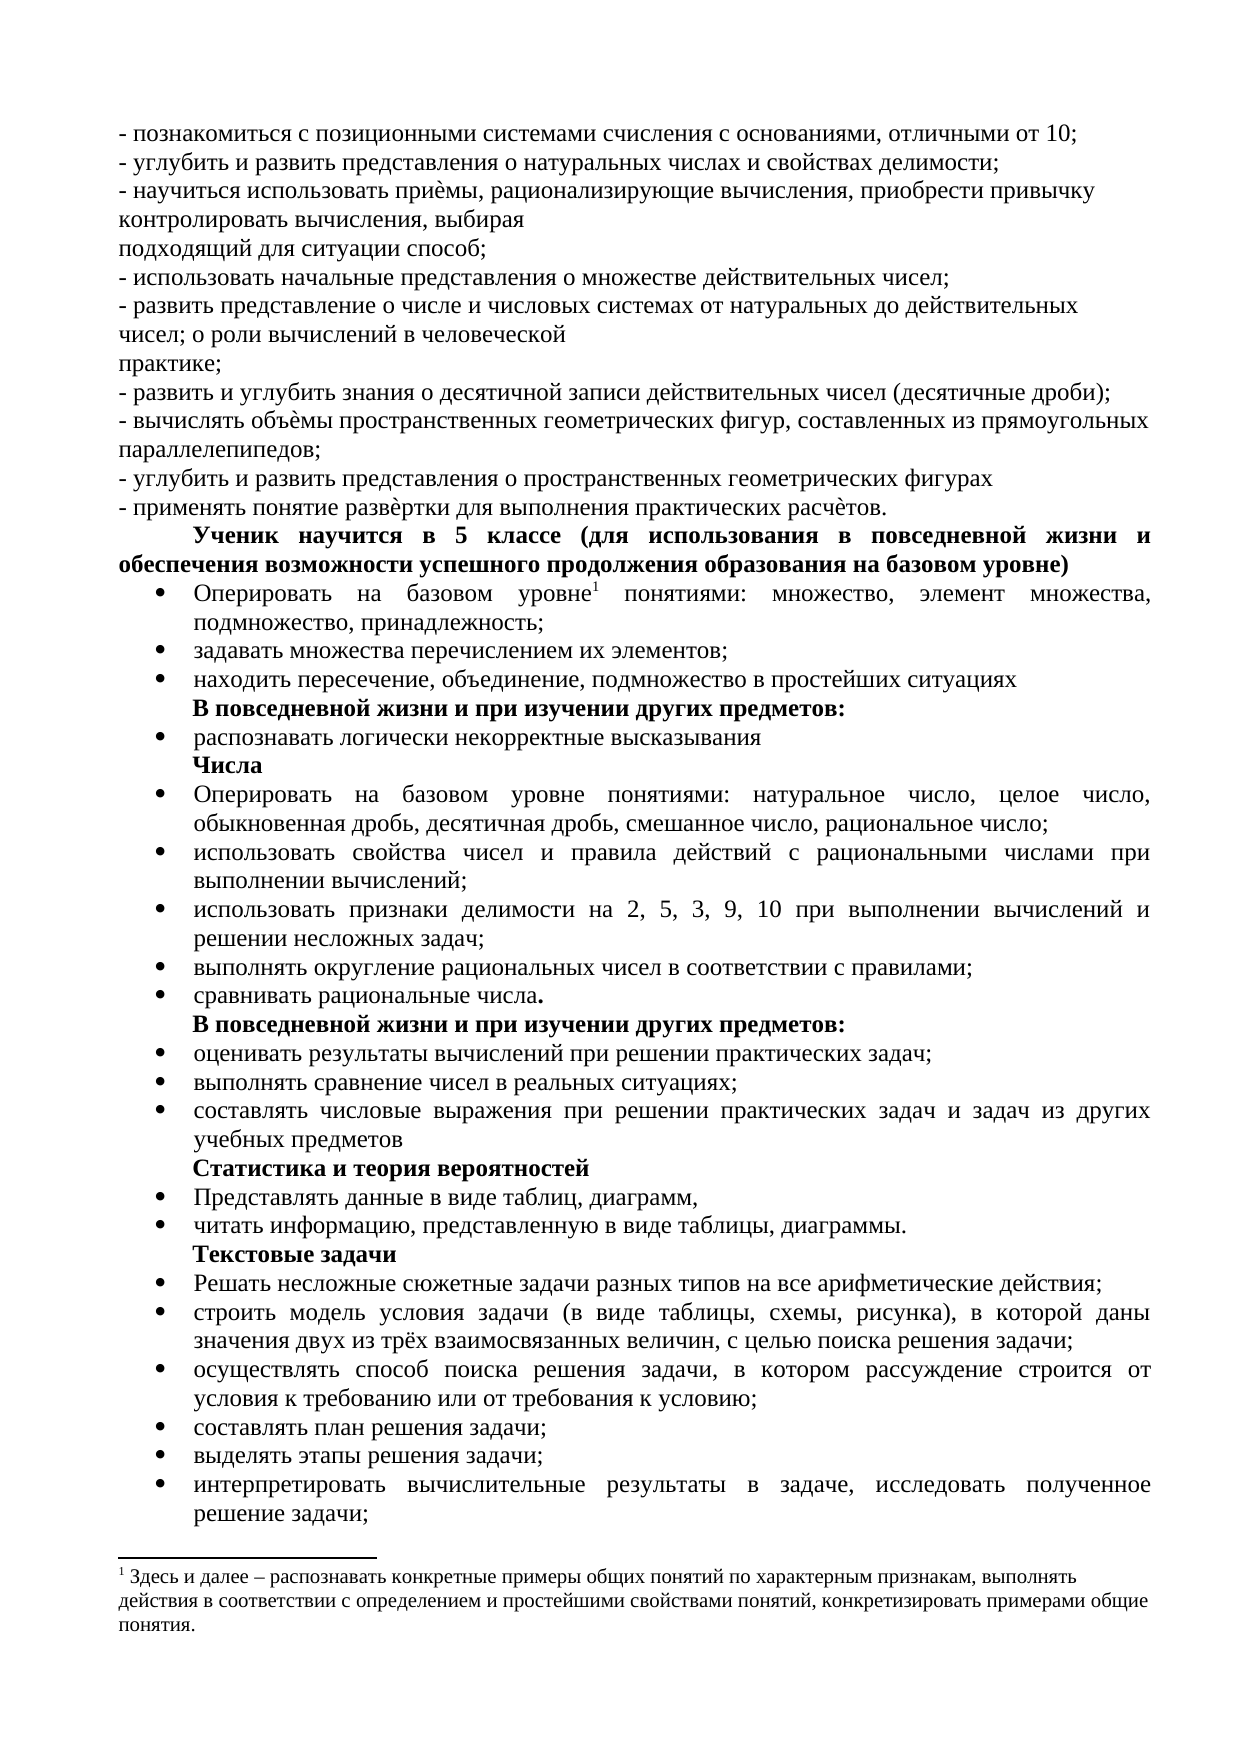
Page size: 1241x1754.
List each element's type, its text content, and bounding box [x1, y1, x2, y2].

text - развить и углубить знания о десятичной записи действительных чисел (десятичные дроби); [118, 377, 1152, 406]
text В повседневной жизни и при изучении других предметов: [118, 693, 1152, 722]
text - вычислять объѐмы пространственных геометрических фигур, составленных из прямоугольных параллелепипедов; [118, 406, 1152, 463]
list строить модель условия задачи (в виде таблицы, схемы, рисунка), в которой даны значения двух из трёх взаимосвязанных величин, с целью поиска решения задачи; [156, 1297, 1152, 1354]
text - использовать начальные представления о множестве действительных чисел; [118, 262, 1152, 291]
list составлять числовые выражения при решении практических задач и задач из других учебных предметов [156, 1096, 1152, 1153]
list задавать множества перечислением их элементов; [156, 636, 1152, 664]
text подходящий для ситуации способ; [118, 233, 1152, 262]
text - научиться использовать приѐмы, рационализирующие вычисления, приобрести привычку контролировать вычисления, выбирая [118, 176, 1152, 233]
list выполнять сравнение чисел в реальных ситуациях; [156, 1067, 1152, 1096]
list сравнивать рациональные числа. [156, 981, 1152, 1009]
text - развить представление о числе и числовых системах от натуральных до действительных чисел; о роли вычислений в человеческой [118, 291, 1152, 348]
text Текстовые задачи [118, 1239, 1152, 1268]
text практике; [118, 348, 1152, 377]
text Статистика и теория вероятностей [118, 1153, 1152, 1182]
list интерпретировать вычислительные результаты в задаче, исследовать полученное решение задачи; [156, 1469, 1152, 1527]
text - углубить и развить представления о пространственных геометрических фигурах [118, 463, 1152, 492]
text - познакомиться с позиционными системами счисления с основаниями, отличными от 10; [118, 118, 1152, 147]
text Ученик научится в 5 классе (для использования в повседневной жизни и обеспечения возможности успешного продолжения образования на базовом уровне) [118, 521, 1152, 578]
list распознавать логически некорректные высказывания [156, 722, 1152, 751]
list Решать несложные сюжетные задачи разных типов на все арифметические действия; [156, 1268, 1152, 1297]
list использовать свойства чисел и правила действий с рациональными числами при выполнении вычислений; [156, 837, 1152, 894]
list читать информацию, представленную в виде таблицы, диаграммы. [156, 1211, 1152, 1239]
text - углубить и развить представления о натуральных числах и свойствах делимости; [118, 147, 1152, 176]
text - применять понятие развѐртки для выполнения практических расчѐтов. [118, 492, 1152, 521]
list использовать признаки делимости на 2, 5, 3, 9, 10 при выполнении вычислений и решении несложных задач; [156, 894, 1152, 952]
list составлять план решения задачи; [156, 1412, 1152, 1441]
list выделять этапы решения задачи; [156, 1441, 1152, 1469]
list выполнять округление рациональных чисел в соответствии с правилами; [156, 952, 1152, 981]
list Представлять данные в виде таблиц, диаграмм, [156, 1182, 1152, 1211]
list Оперировать на базовом уровне понятиями: натуральное число, целое число, обыкновенная дробь, десятичная дробь, смешанное число, рациональное число; [156, 779, 1152, 837]
list осуществлять способ поиска решения задачи, в котором рассуждение строится от условия к требованию или от требования к условию; [156, 1354, 1152, 1412]
list находить пересечение, объединение, подмножество в простейших ситуациях [156, 664, 1152, 693]
text Числа [118, 751, 1152, 779]
list Оперировать на базовом уровне понятиями: множество, элемент множества, подмножество, принадлежность; [156, 578, 1152, 636]
list оценивать результаты вычислений при решении практических задач; [156, 1038, 1152, 1067]
text В повседневной жизни и при изучении других предметов: [118, 1009, 1152, 1038]
